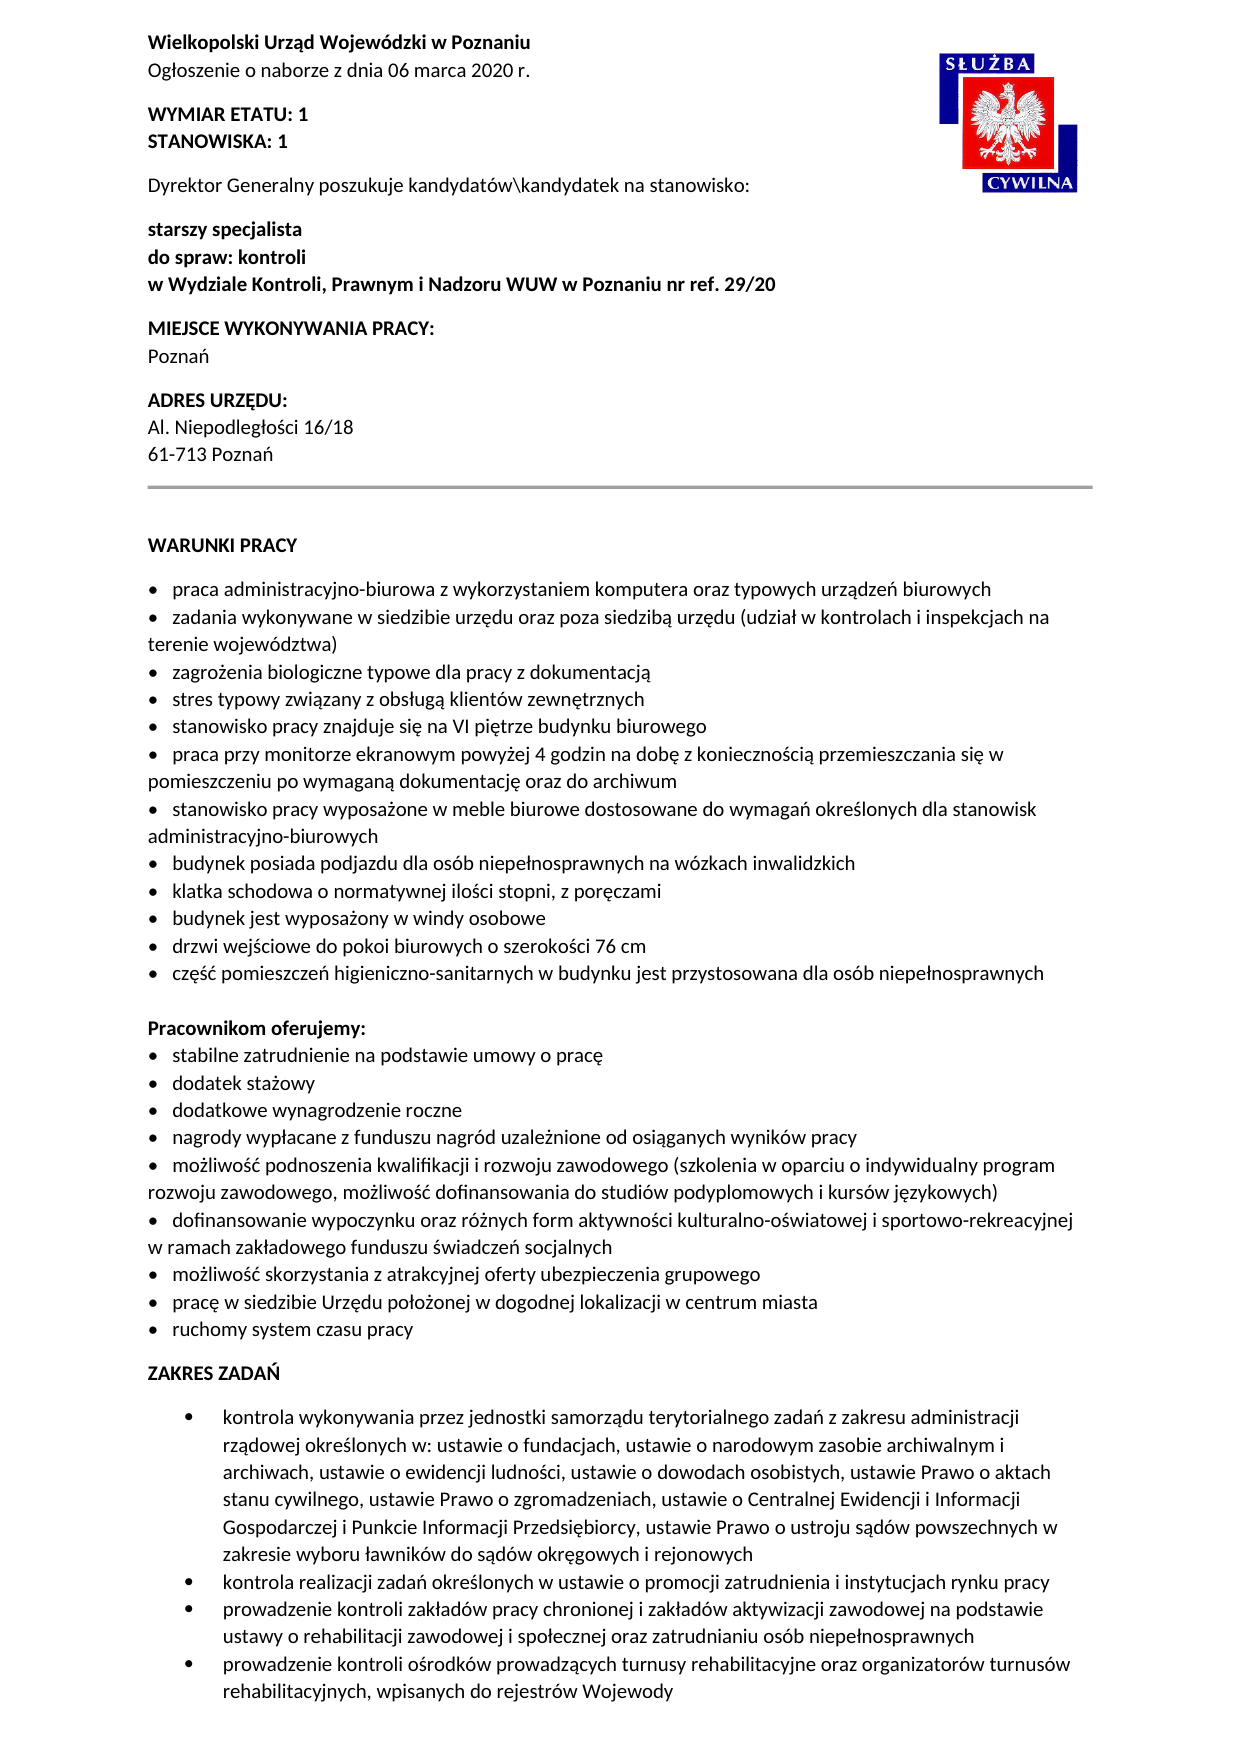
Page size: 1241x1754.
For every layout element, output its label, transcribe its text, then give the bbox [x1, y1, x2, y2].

list kontrola realizacji zadań określonych w ustawie o promocji zatrudnienia i instytucjach rynku pracy [185, 1569, 1093, 1594]
text • praca administracyjno-biurowa z wykorzystaniem komputera oraz typowych urządzeń biurowych • zadania wykonywane w siedzibie urzędu oraz poza siedzibą urzędu (udział w kontrolach i inspekcjach na terenie województwa) • zagrożenia biologiczne typowe dla pracy z dokumentacją • stres typowy związany z obsługą klientów zewnętrznych • stanowisko pracy znajduje się na VI piętrze budynku biurowego • praca przy monitorze ekranowym powyżej 4 godzin na dobę z koniecznością przemieszczania się w pomieszczeniu po wymaganą dokumentację oraz do archiwum • stanowisko pracy wyposażone w meble biurowe dostosowane do wymagań określonych dla stanowisk administracyjno-biurowych • budynek posiada podjazdu dla osób niepełnosprawnych na wózkach inwalidzkich • klatka schodowa o normatywnej ilości stopni, z poręczami • budynek jest wyposażony w windy osobowe • drzwi wejściowe do pokoi biurowych o szerokości 76 cm • część pomieszczeń higieniczno-sanitarnych w budynku jest przystosowana dla osób niepełnosprawnych Pracownikom oferujemy: • stabilne zatrudnienie na podstawie umowy o pracę • dodatek stażowy • dodatkowe wynagrodzenie roczne • nagrody wypłacane z funduszu nagród uzależnione od osiąganych wyników pracy • możliwość podnoszenia kwalifikacji i rozwoju zawodowego (szkolenia w oparciu o indywidualny program rozwoju zawodowego, możliwość dofinansowania do studiów podyplomowych i kursów językowych) • dofinansowanie wypoczynku oraz różnych form aktywności kulturalno-oświatowej i sportowo-rekreacyjnej w ramach zakładowego funduszu świadczeń socjalnych • możliwość skorzystania z atrakcyjnej oferty ubezpieczenia grupowego • pracę w siedzibie Urzędu położonej w dogodnej lokalizacji w centrum miasta • ruchomy system czasu pracy [148, 577, 1093, 1342]
picture [935, 82, 1082, 101]
text starszy specjalista [148, 217, 1093, 242]
text Poznań [148, 343, 1093, 368]
picture [935, 154, 1082, 172]
list kontrola wykonywania przez jednostki samorządu terytorialnego zadań z zakresu administracji rządowej określonych w: ustawie o fundacjach, ustawie o narodowym zasobie archiwalnym i archiwach, ustawie o ewidencji ludności, ustawie o dowodach osobistych, ustawie Prawo o aktach stanu cywilnego, ustawie Prawo o zgromadzeniach, ustawie o Centralnej Ewidencji i Informacji Gospodarczej i Punkcie Informacji Przedsiębiorcy, ustawie Prawo o ustroju sądów powszechnych w zakresie wyboru ławników do sądów okręgowych i rejonowych [185, 1404, 1093, 1567]
text ADRES URZĘDU: [148, 387, 1093, 412]
list prowadzenie kontroli ośrodków prowadzących turnusy rehabilitacyjne oraz organizatorów turnusów rehabilitacyjnych, wpisanych do rejestrów Wojewody [185, 1651, 1093, 1704]
text Ogłoszenie o naborze z dnia 06 marca 2020 r. [148, 57, 1093, 82]
text STANOWISKA: 1 [148, 128, 1093, 154]
text ZAKRES ZADAŃ [148, 1360, 1093, 1386]
text Wielkopolski Urząd Wojewódzki w Poznaniu [148, 29, 1093, 55]
text MIEJSCE WYKONYWANIA PRACY: [148, 315, 1093, 341]
text WARUNKI PRACY [148, 533, 1093, 558]
text w Wydziale Kontroli, Prawnym i Nadzoru WUW w Poznaniu nr ref. 29/20 [148, 271, 1093, 297]
text WYMIAR ETATU: 1 [148, 101, 1093, 126]
list prowadzenie kontroli zakładów pracy chronionej i zakładów aktywizacji zawodowej na podstawie ustawy o rehabilitacji zawodowej i społecznej oraz zatrudnianiu osób niepełnosprawnych [185, 1596, 1093, 1649]
text Dyrektor Generalny poszukuje kandydatów\kandydatek na stanowisko: [148, 172, 1093, 198]
text Al. Niepodległości 16/18 61-713 Poznań [148, 414, 1093, 467]
text do spraw: kontroli [148, 244, 1093, 269]
